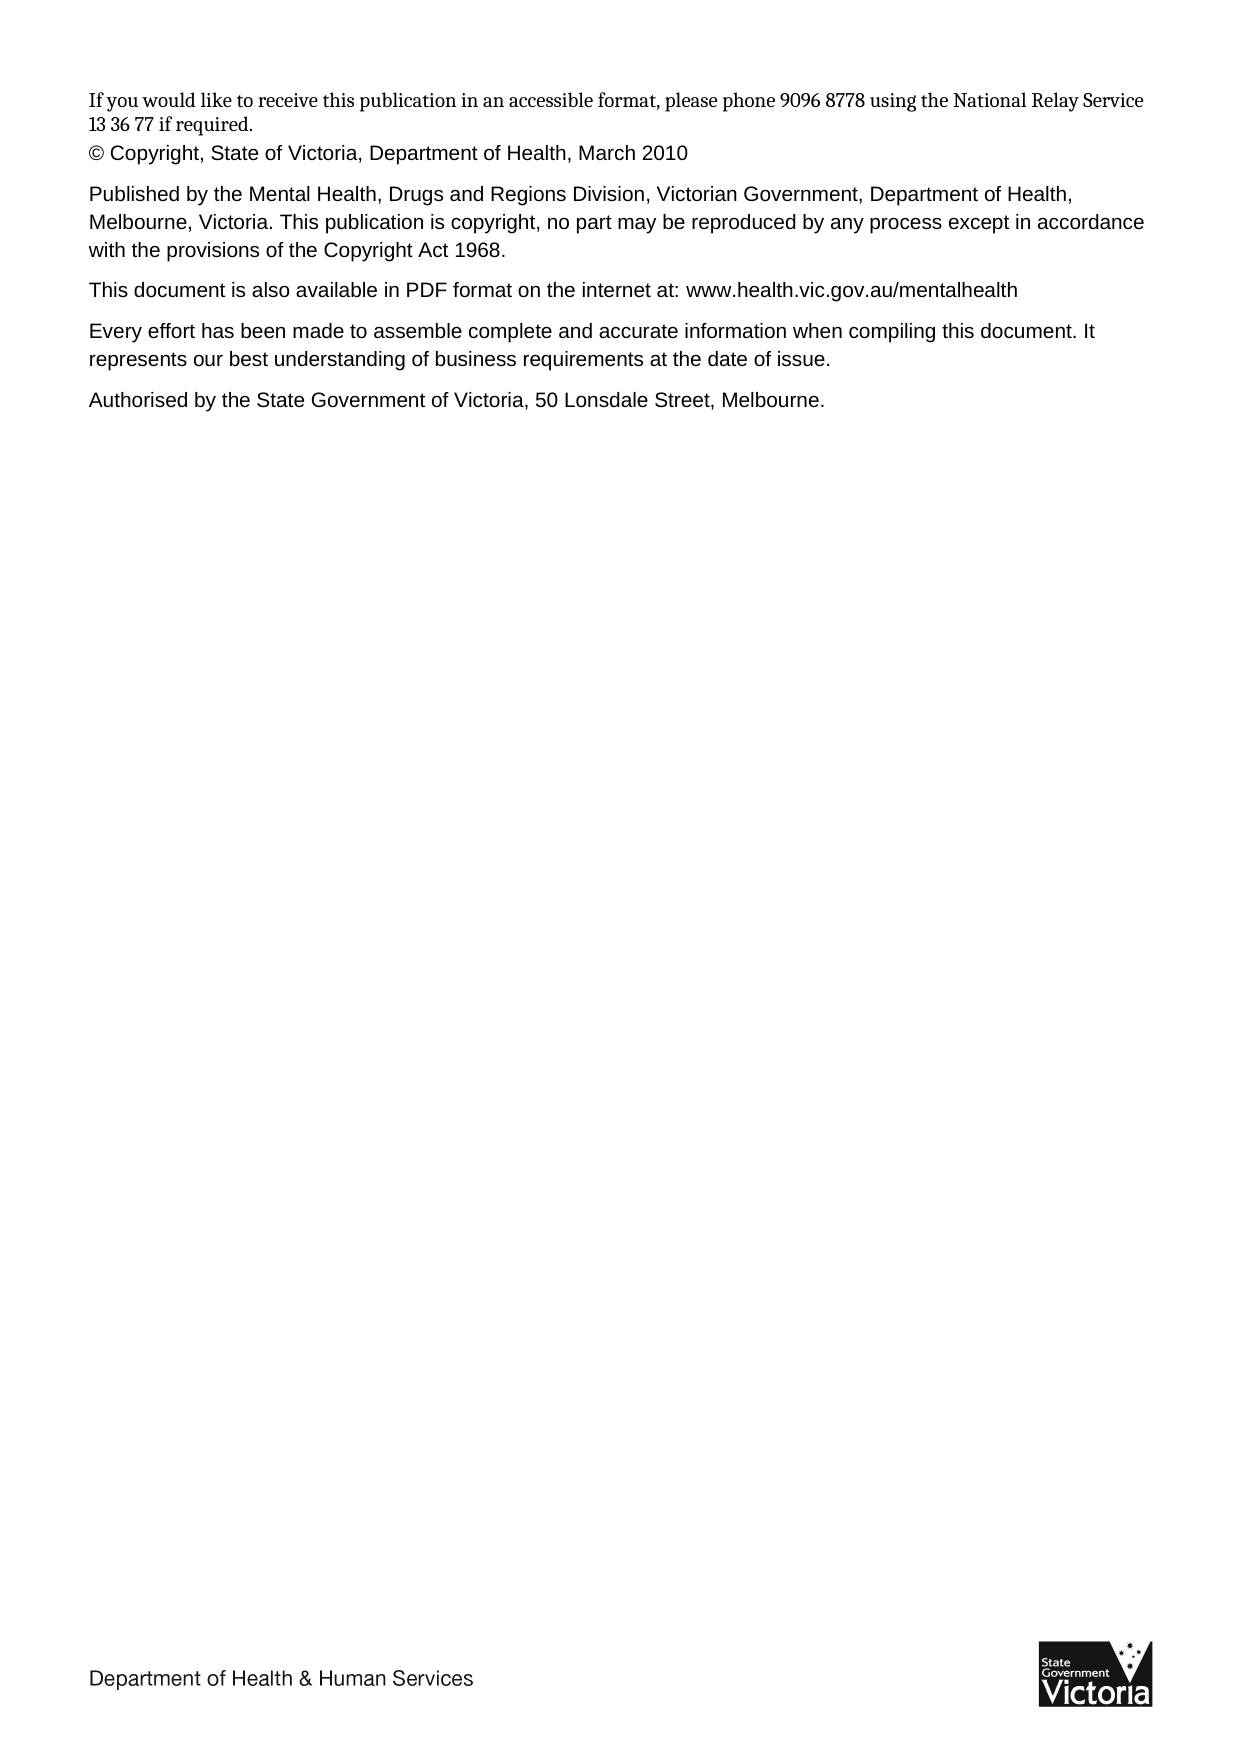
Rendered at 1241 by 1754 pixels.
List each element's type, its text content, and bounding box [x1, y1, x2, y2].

text Published by the Mental Health, Drugs and Regions Division, Victorian Government, Department of Health, Melbourne, Victoria. This publication is copyright, no part may be reproduced by any process except in accordance with the provisions of the Copyright Act 1968. [89, 177, 1152, 262]
text Every effort has been made to assemble complete and accurate information when compiling this document. It represents our best understanding of business requirements at the date of issue. [89, 315, 1152, 371]
text © Copyright, State of , Department of Health, March 2010 [89, 137, 1152, 165]
picture [0, 1624, 1241, 1754]
text Authorised by the State Government of Victoria, 50 Lonsdale Street, Melbourne. [89, 383, 1152, 412]
text This document is also available in PDF format on the internet at: www.health.vic.gov.au/mentalhealth [89, 274, 1152, 302]
